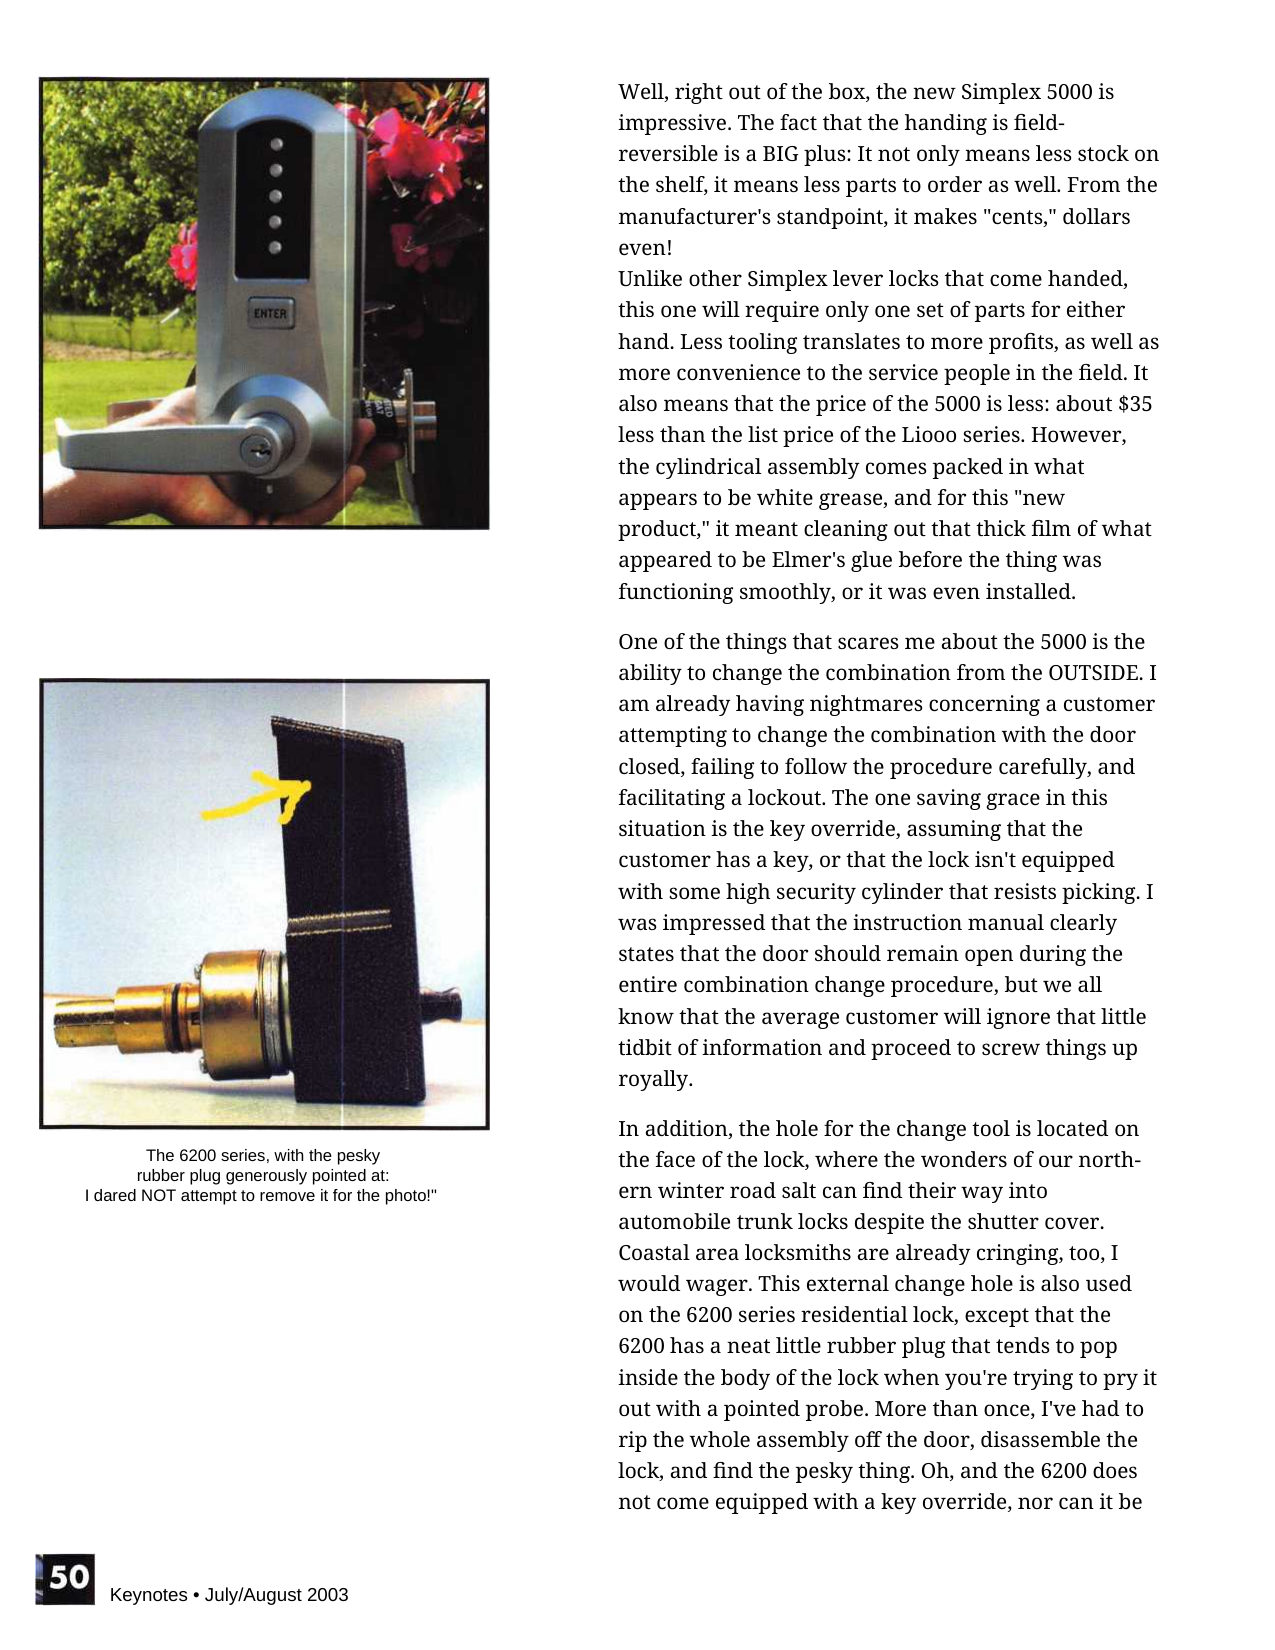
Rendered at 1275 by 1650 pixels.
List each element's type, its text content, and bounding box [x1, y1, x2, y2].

text I dared NOT attempt to remove it for the photo!" [84, 1185, 442, 1205]
text Keynotes • July/August 2003 [109, 1584, 349, 1605]
picture [39, 678, 490, 1131]
text Unlike other Simplex lever locks that come handed, this one will require only one set of parts for either hand. Less tooling translates to more profits, as well as more convenience to the service people in the field. It also means that the price of the 5000 is less: about $35 less than the list price of the Liooo series. However, the cylindrical assembly comes packed in what appears to be white grease, and for this "new product," it meant cleaning out that thick film of what appeared to be Elmer's glue before the thing was functioning smoothly, or it was even installed. [618, 262, 1160, 605]
text One of the things that scares me about the 5000 is the ability to change the combination from the OUTSIDE. I am already having nightmares concerning a customer attempting to change the combination with the door closed, failing to follow the procedure carefully, and facilitating a lockout. The one saving grace in this situation is the key override, assuming that the customer has a key, or that the lock isn't equipped with some high security cylinder that resists picking. I was impressed that the instruction manual clearly states that the door should remain open during the entire combination change procedure, but we all know that the average customer will ignore that little tidbit of information and proceed to screw things up royally. [618, 624, 1160, 1093]
text Well, right out of the box, the new Simplex 5000 is impressive. The fact that the handing is field-reversible is a BIG plus: It not only means less stock on the shelf, it means less parts to order as well. From the manufacturer's standpoint, it makes "cents," dollars even! [618, 74, 1160, 262]
picture [38, 76, 491, 531]
text In addition, the hole for the change tool is located on the face of the lock, where the wonders of our northern winter road salt can find their way into automobile trunk locks despite the shutter cover. Coastal area locksmiths are already cringing, too, I would wager. This external change hole is also used on the 6200 series residential lock, except that the 6200 has a neat little rubber plug that tends to pop inside the body of the lock when you're trying to pry it out with a pointed probe. More than once, I've had to rip the whole assembly off the door, disassemble the lock, and find the pesky thing. Oh, and the 6200 does not come equipped with a key override, nor can it be left unlocked, which some of my customers have found annoying. But I digress -- back to the 5000. [618, 1112, 1160, 1523]
text The 6200 series, with the pesky rubber plug generously pointed at: [84, 1145, 442, 1185]
picture [35, 1553, 96, 1606]
